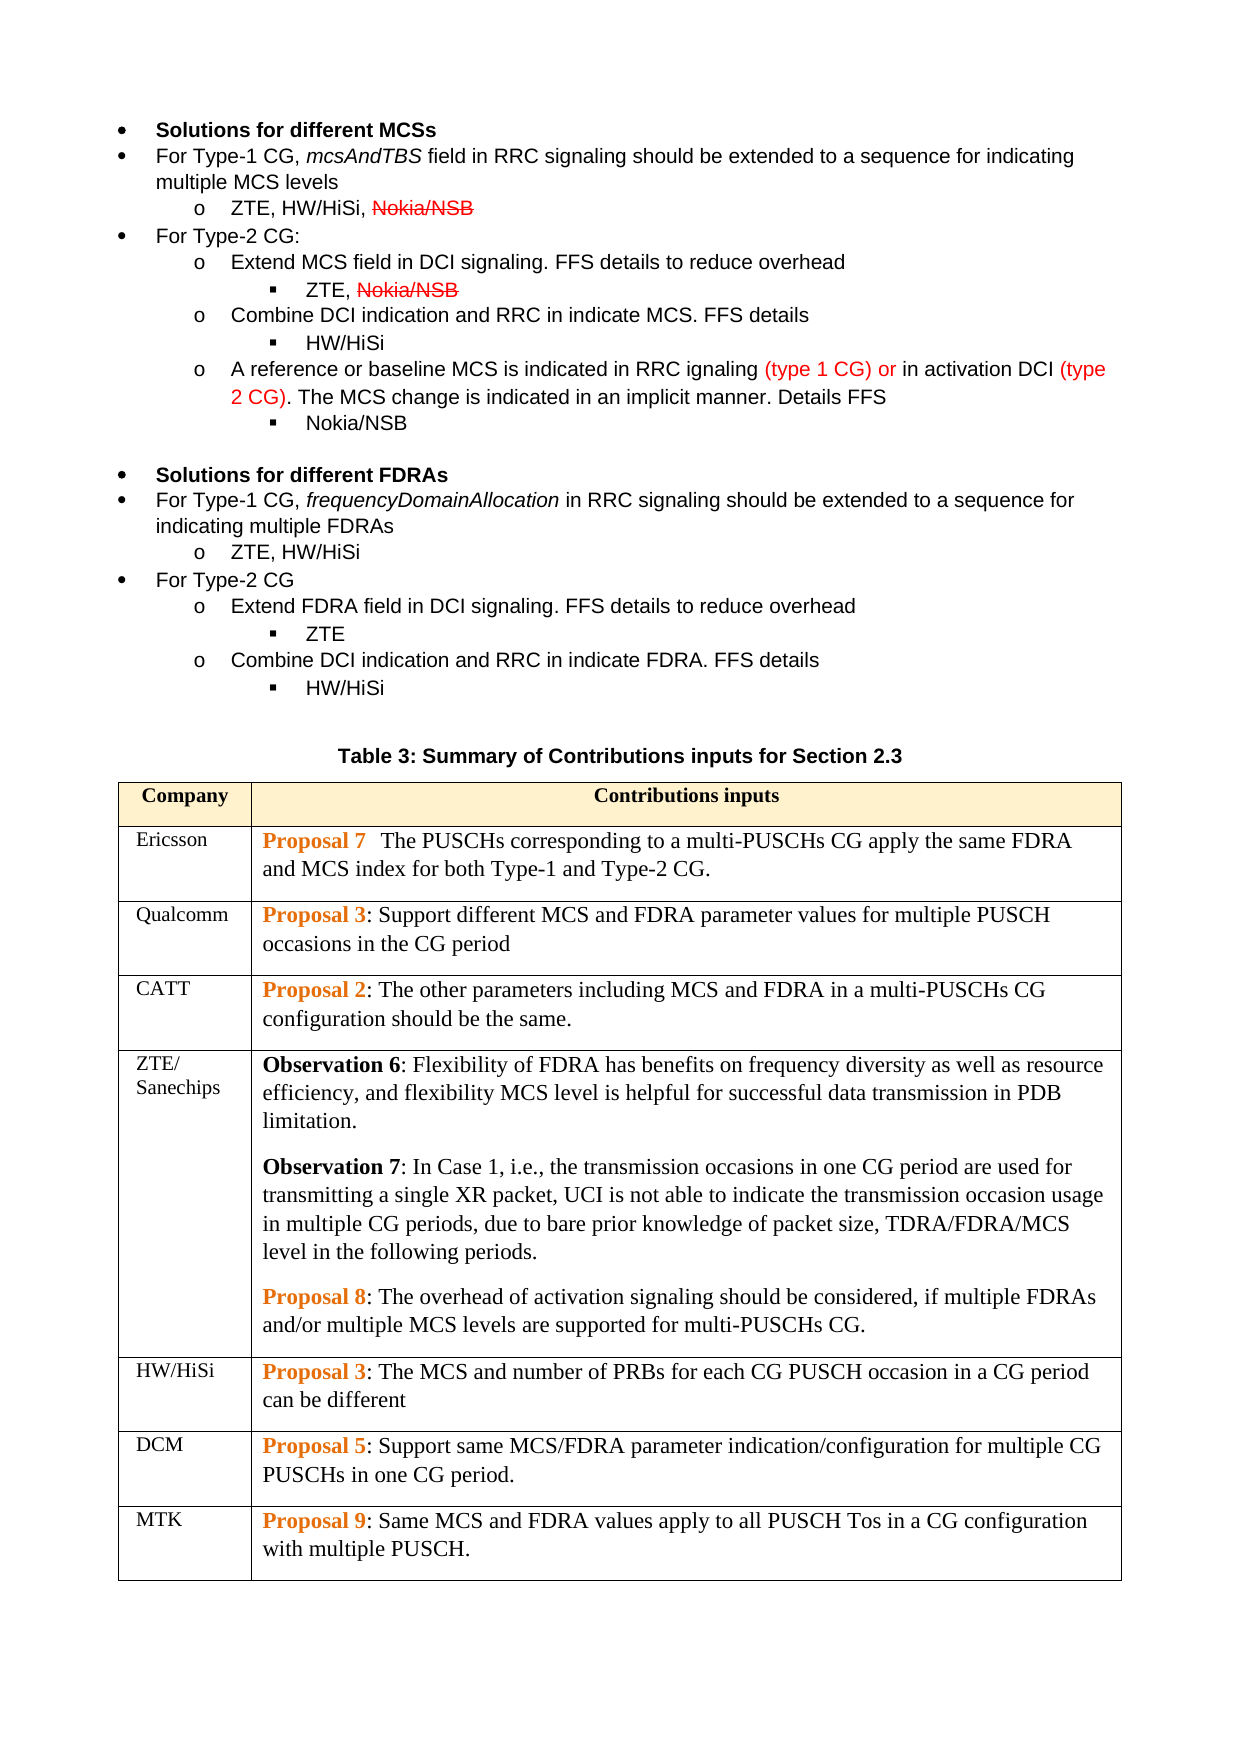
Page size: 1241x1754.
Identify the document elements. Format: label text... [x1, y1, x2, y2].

table_cell Proposal 7 The PUSCHs corresponding to a multi-PUSCHs CG apply the same FDRA and MCS index for both Type-1 and Type-2 CG. [252, 827, 1121, 901]
list ZTE [268, 622, 1122, 646]
list For Type-1 CG, frequencyDomainAllocation in RRC signaling should be extended to a sequence for indicating multiple FDRAs [118, 488, 1122, 538]
table_cell MTK [119, 1507, 251, 1580]
list Combine DCI indication and RRC in indicate FDRA. FFS details [193, 648, 1122, 673]
list For Type-2 CG [118, 568, 1122, 592]
table_cell Proposal 3: Support different MCS and FDRA parameter values for multiple PUSCH occasions in the CG period [252, 902, 1121, 975]
list Solutions for different MCSs [118, 118, 1122, 142]
list Nokia/NSB [268, 411, 1122, 435]
list ZTE, HW/HiSi, Nokia/NSB [193, 196, 1122, 222]
table_cell CATT [119, 976, 251, 1050]
list HW/HiSi [268, 675, 1122, 699]
list ZTE, Nokia/NSB [268, 277, 1122, 301]
table_cell Ericsson [119, 827, 251, 901]
table_cell Proposal 9: Same MCS and FDRA values apply to all PUSCH Tos in a CG configuration with multiple PUSCH. [252, 1507, 1121, 1580]
list Combine DCI indication and RRC in indicate MCS. FFS details [193, 303, 1122, 329]
list For Type-2 CG: [118, 224, 1122, 248]
list HW/HiSi [268, 331, 1122, 355]
table_cell Proposal 3: The MCS and number of PRBs for each CG PUSCH occasion in a CG period can be different [252, 1358, 1121, 1431]
list Solutions for different FDRAs [118, 462, 1122, 486]
table_cell Observation 6: Flexibility of FDRA has benefits on frequency diversity as well as resource efficiency, and flexibility MCS level is helpful for successful data transmission in PDB limitation. Observation 7: In Case 1, i.e., the transmission occasions in one CG period are used for transmitting a single XR packet, UCI is not able to indicate the transmission occasion usage in multiple CG periods, due to bare prior knowledge of packet size, TDRA/FDRA/MCS level in the following periods. Proposal 8: The overhead of activation signaling should be considered, if multiple FDRAs and/or multiple MCS levels are supported for multi-PUSCHs CG. [252, 1051, 1121, 1357]
list A reference or baseline MCS is indicated in RRC ignaling (type 1 CG) or in activation DCI (type 2 CG). The MCS change is indicated in an implicit manner. Details FFS [193, 357, 1122, 409]
list Extend FDRA field in DCI signaling. FFS details to reduce overhead [193, 594, 1122, 620]
table_cell HW/HiSi [119, 1358, 251, 1431]
table_cell DCM [119, 1432, 251, 1506]
list ZTE, HW/HiSi [193, 540, 1122, 566]
table_cell ZTE/Sanechips [119, 1051, 251, 1357]
list For Type-1 CG, mcsAndTBS field in RRC signaling should be extended to a sequence for indicating multiple MCS levels [118, 144, 1122, 194]
table_cell Qualcomm [119, 902, 251, 975]
text Table 3: Summary of Contributions inputs for Section 2.3 [118, 744, 1122, 768]
list Extend MCS field in DCI signaling. FFS details to reduce overhead [193, 249, 1122, 275]
table_cell Proposal 2: The other parameters including MCS and FDRA in a multi-PUSCHs CG configuration should be the same. [252, 976, 1121, 1050]
table_cell Proposal 5: Support same MCS/FDRA parameter indication/configuration for multiple CG PUSCHs in one CG period. [252, 1432, 1121, 1506]
table_header Company [119, 783, 251, 826]
table_header Contributions inputs [252, 783, 1121, 826]
